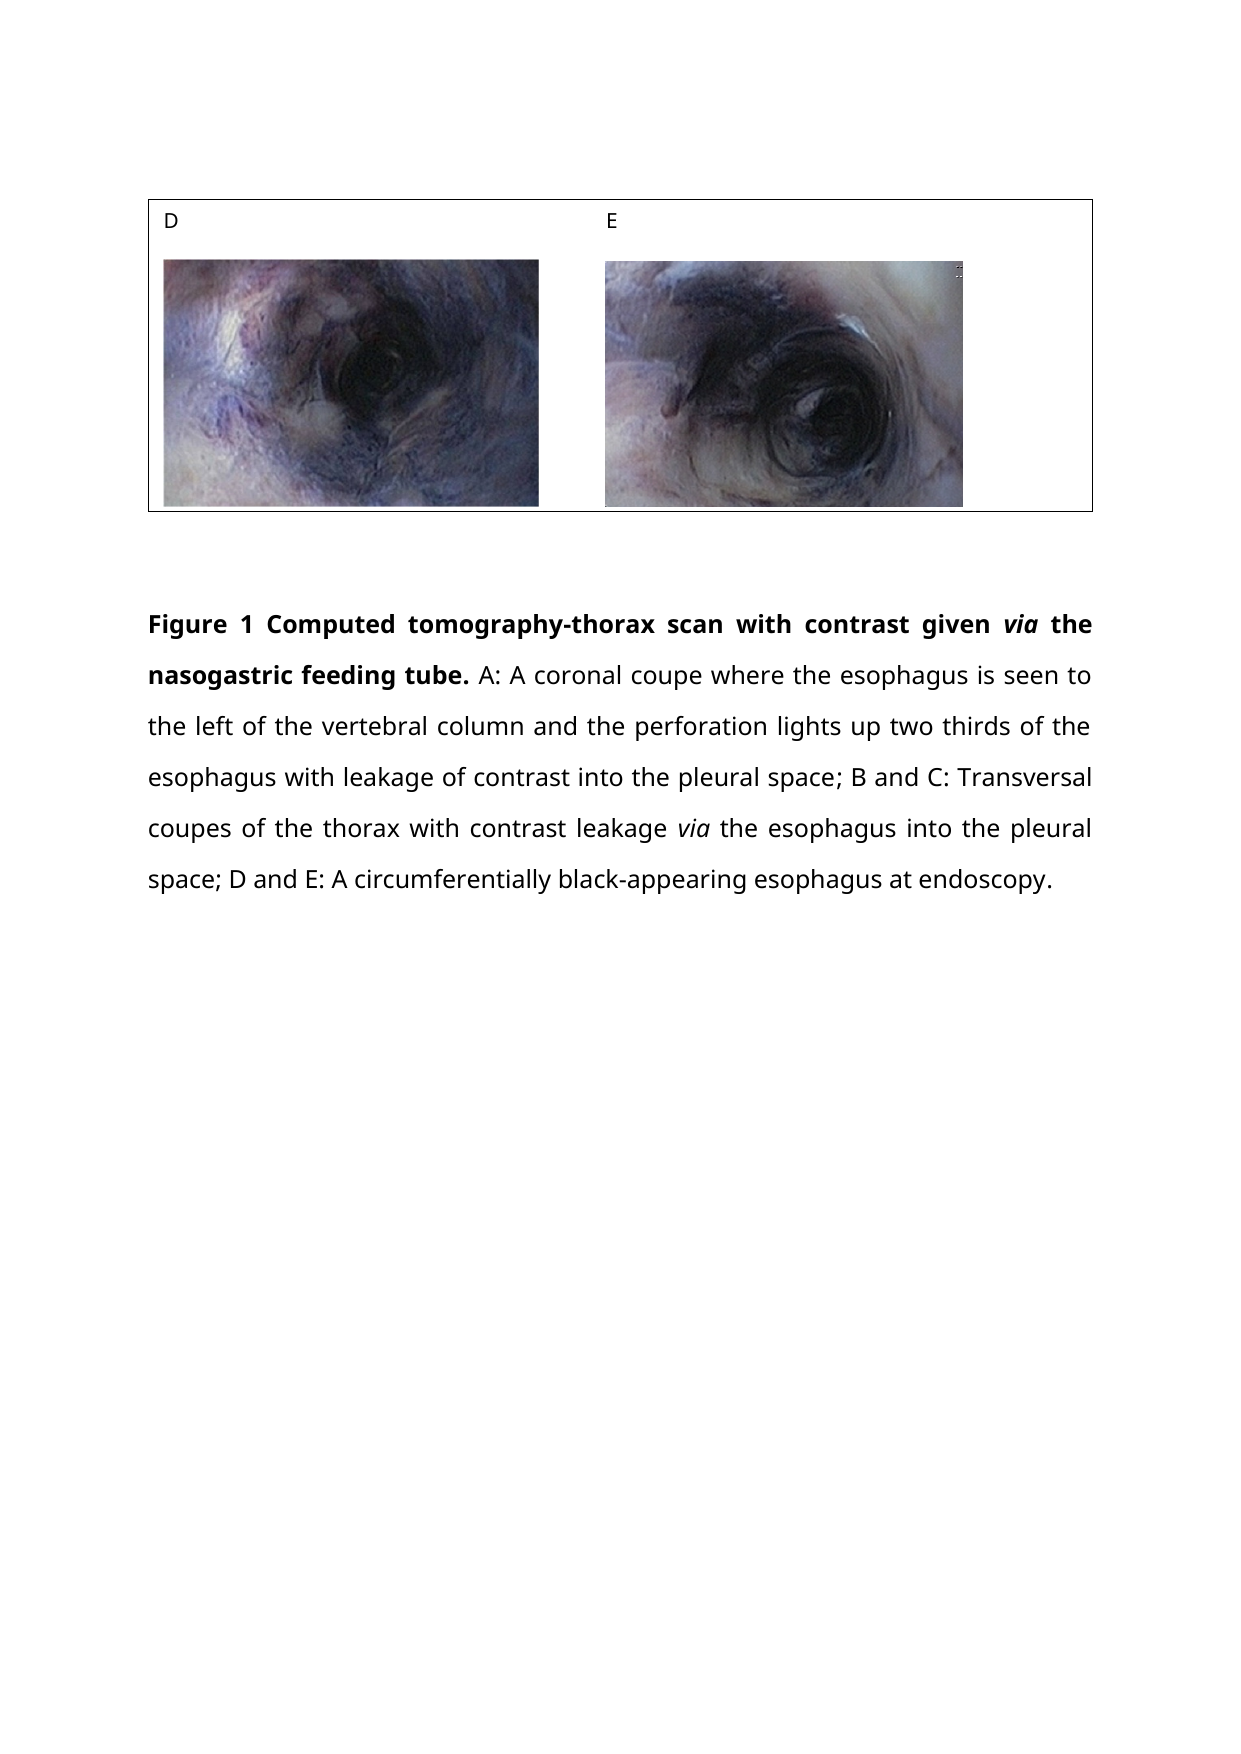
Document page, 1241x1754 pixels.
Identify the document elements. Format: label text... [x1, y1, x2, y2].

picture [605, 261, 963, 507]
picture [163, 259, 539, 507]
text Figure 1 Computed tomography-thorax scan with contrast given via the nasogastric feeding tube. A: A coronal coupe where the esophagus is seen to the left of the vertebral column and the perforation lights up two thirds of the esophagus with leakage of contrast into the pleural space; B and C: Transversal coupes of the thorax with contrast leakage via the esophagus into the pleural space; D and E: A circumferentially black-appearing esophagus at endoscopy. [148, 607, 1093, 896]
